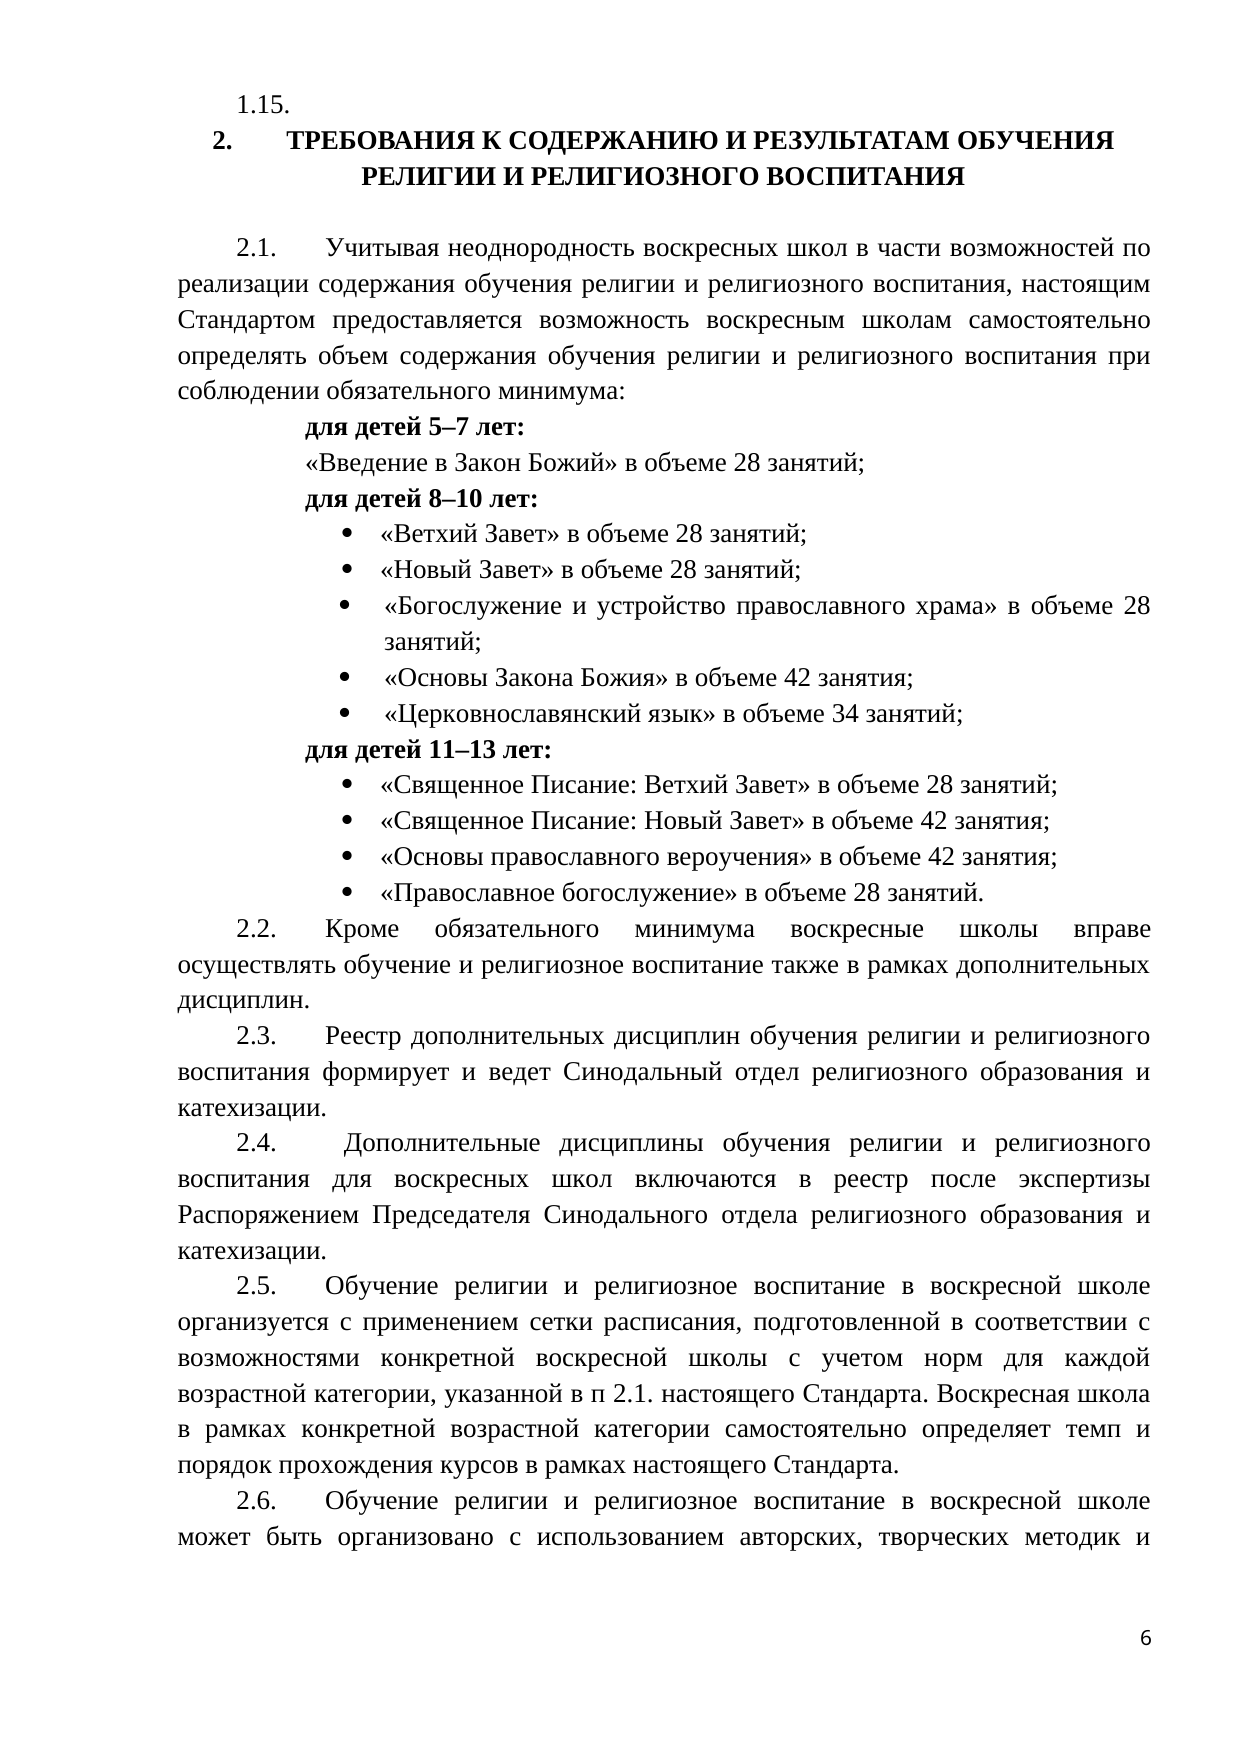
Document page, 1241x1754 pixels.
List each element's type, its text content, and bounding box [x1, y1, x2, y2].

list Обучение религии и религиозное воспитание в воскресной школе организуется с применением сетки расписания, подготовленной в соответствии с возможностями конкретной воскресной школы с учетом норм для каждой возрастной категории, указанной в п 2.1. настоящего Стандарта. Воскресная школа в рамках конкретной возрастной категории самостоятельно определяет темп и порядок прохождения курсов в рамках настоящего Стандарта. [177, 1269, 1152, 1479]
list «Священное Писание: Новый Завет» в объеме 42 занятия; [342, 804, 1152, 836]
list Учитывая неоднородность воскресных школ в части возможностей по реализации содержания обучения религии и религиозного воспитания, настоящим Стандартом предоставляется возможность воскресным школам самостоятельно определять объем содержания обучения религии и религиозного воспитания при соблюдении обязательного минимума: [177, 232, 1152, 406]
list «Новый Завет» в объеме 28 занятий; [342, 553, 1152, 584]
text для детей 11–13 лет: [305, 733, 1152, 764]
text «Введение в Закон Божий» в объеме 28 занятий; [305, 446, 1152, 477]
list «Основы православного вероучения» в объеме 42 занятия; [342, 840, 1152, 872]
subtitle ТРЕБОВАНИЯ К СОДЕРЖАНИЮ И РЕЗУЛЬТАТАМ ОБУЧЕНИЯ РЕЛИГИИ И РЕЛИГИОЗНОГО ВОСПИТАНИЯ [177, 124, 1149, 191]
list Дополнительные дисциплины обучения религии и религиозного воспитания для воскресных школ включаются в реестр после экспертизы Распоряжением Председателя Синодального отдела религиозного образования и катехизации. [177, 1127, 1152, 1265]
text для детей 8–10 лет: [305, 482, 1152, 513]
list «Православное богослужение» в объеме 28 занятий. [342, 876, 1152, 907]
text для детей 5–7 лет: [305, 410, 1152, 441]
list Конкретный порядок организации деятельности воскресной школы в соответствии с настоящим Стандартом устанавливается и изменяется по решению настоятеля прихода (иной религиозной организации), в котором действует воскресная школа, либо уполномоченным настоятелем лицом. [177, 89, 1152, 120]
list Кроме обязательного минимума воскресные школы вправе осуществлять обучение и религиозное воспитание также в рамках дополнительных дисциплин. [177, 912, 1152, 1015]
list «Основы Закона Божия» в объеме 42 занятия; [340, 661, 1152, 692]
list Реестр дополнительных дисциплин обучения религии и религиозного воспитания формирует и ведет Синодальный отдел религиозного образования и катехизации. [177, 1019, 1152, 1122]
list «Ветхий Завет» в объеме 28 занятий; [342, 517, 1152, 549]
list «Священное Писание: Ветхий Завет» в объеме 28 занятий; [342, 768, 1152, 800]
list «Богослужение и устройство православного храма» в объеме 28 занятий; [340, 589, 1152, 656]
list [177, 1484, 1152, 1551]
list «Церковнославянский язык» в объеме 34 занятий; [340, 697, 1152, 728]
